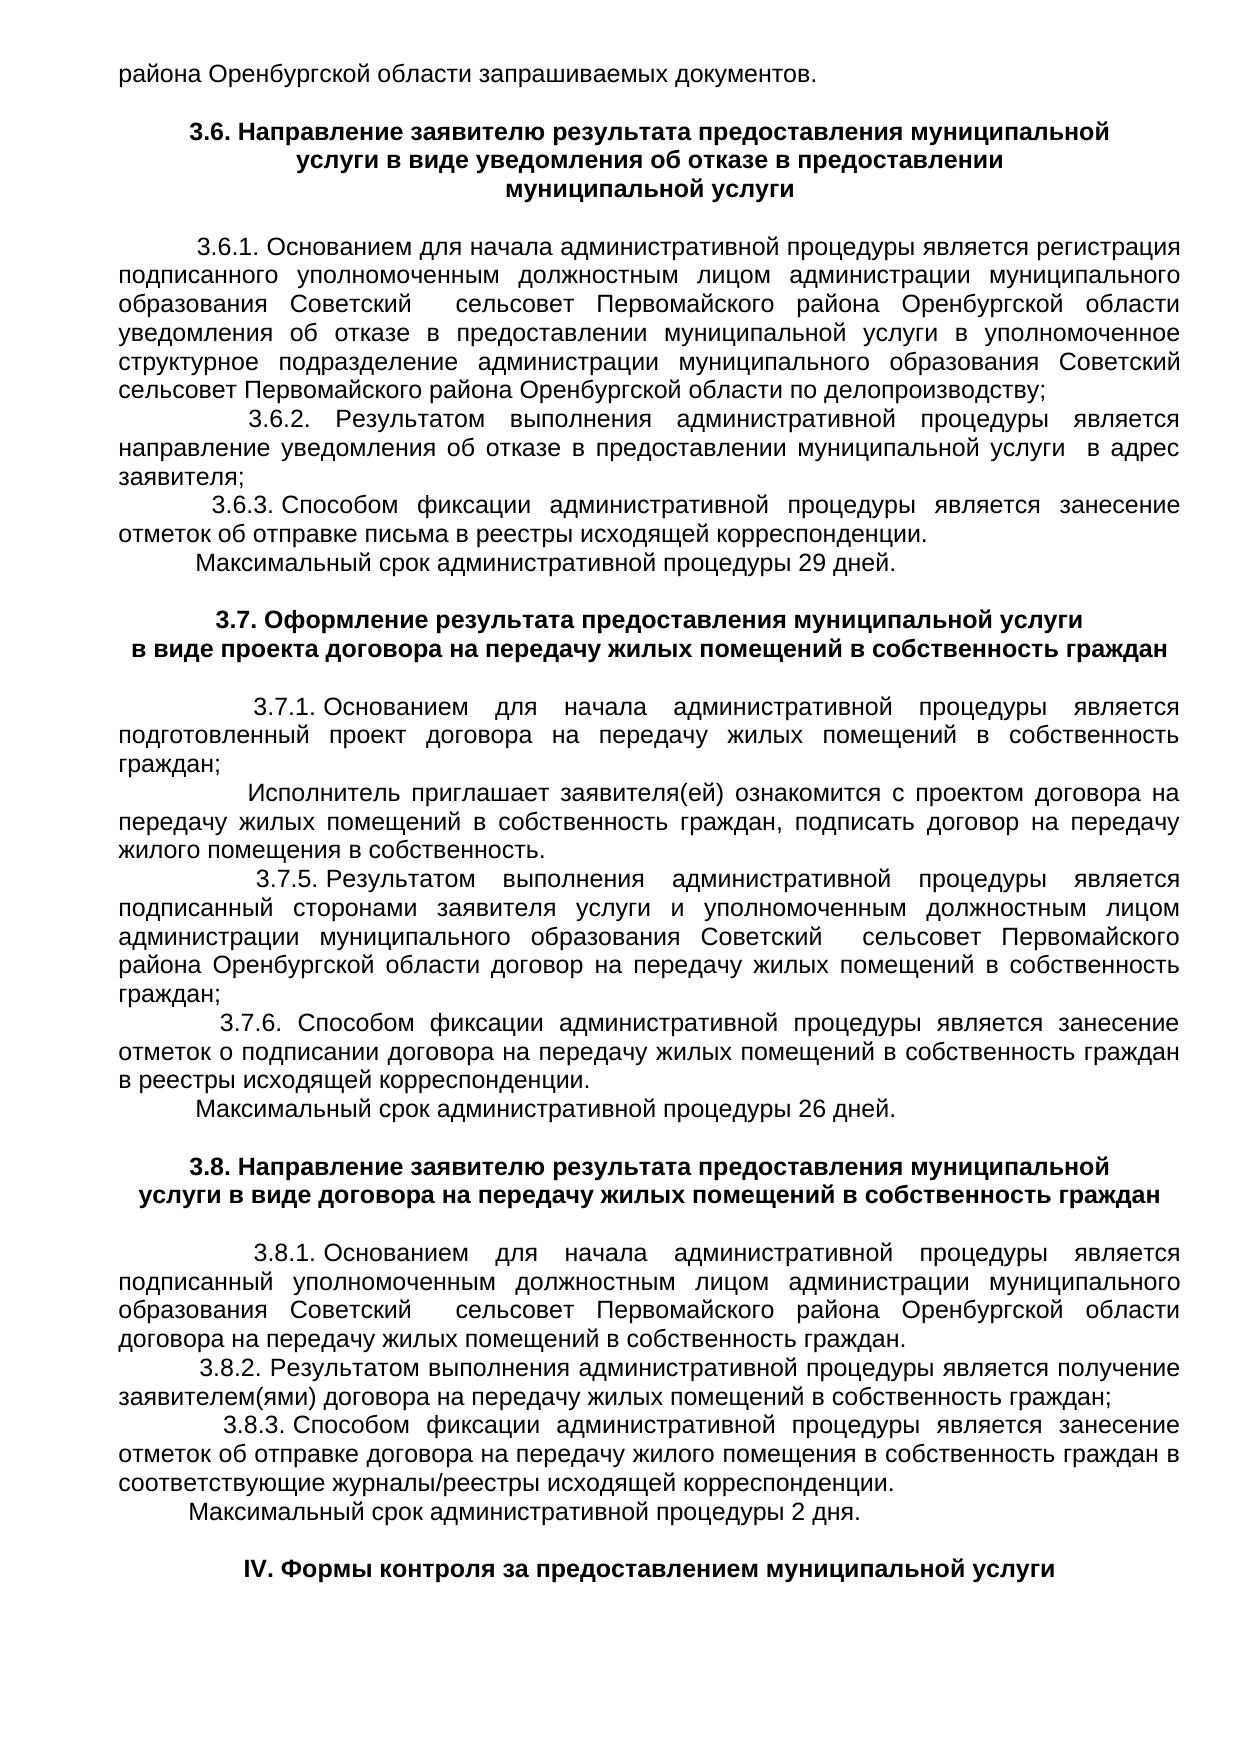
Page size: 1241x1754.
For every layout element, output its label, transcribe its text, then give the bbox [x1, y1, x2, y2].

text 3.8. Направление заявителю результата предоставления муниципальной [118, 1152, 1182, 1180]
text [118, 59, 1181, 88]
text муниципальной услуги [118, 174, 1182, 203]
text Максимальный срок административной процедуры 26 дней. [118, 1094, 1181, 1123]
text услуги в виде уведомления об отказе в предоставлении [118, 145, 1182, 174]
text 3.6.2. Результатом выполнения административной процедуры является направление уведомления об отказе в предоставлении муниципальной услуги в адрес заявителя; [118, 404, 1181, 490]
text 3.8.2. Результатом выполнения административной процедуры является получение заявителем(ями) договора на передачу жилых помещений в собственность граждан; [118, 1353, 1182, 1410]
text 3.8.3. Способом фиксации административной процедуры является занесение отметок об отправке договора на передачу жилого помещения в собственность граждан в соответствующие журналы/реестры исходящей корреспонденции. [118, 1410, 1181, 1497]
text Максимальный срок административной процедуры 29 дней. [118, 548, 1181, 577]
text IV. Формы контроля за предоставлением муниципальной услуги [118, 1554, 1181, 1583]
text 3.6. Направление заявителю результата предоставления муниципальной [118, 117, 1182, 145]
text 3.7. Оформление результата предоставления муниципальной услуги [118, 605, 1181, 634]
text 3.7.5. Результатом выполнения административной процедуры является подписанный сторонами заявителя услуги и уполномоченным должностным лицом администрации муниципального образования Советский сельсовет Первомайского района Оренбургской области договор на передачу жилых помещений в собственность граждан; [118, 864, 1181, 1008]
text Исполнитель приглашает заявителя(ей) ознакомится с проектом договора на передачу жилых помещений в собственность граждан, подписать договор на передачу жилого помещения в собственность. [118, 778, 1181, 864]
text в виде проекта договора на передачу жилых помещений в собственность граждан [118, 634, 1181, 663]
text услуги в виде договора на передачу жилых помещений в собственность граждан [118, 1180, 1182, 1209]
text 3.6.3. Способом фиксации административной процедуры является занесение отметок об отправке письма в реестры исходящей корреспонденции. [118, 490, 1181, 548]
text 3.8.1. Основанием для начала административной процедуры является подписанный уполномоченным должностным лицом администрации муниципального образования Советский сельсовет Первомайского района Оренбургской области договора на передачу жилых помещений в собственность граждан. [118, 1238, 1182, 1353]
text Максимальный срок административной процедуры 2 дня. [118, 1497, 1181, 1525]
text 3.7.1. Основанием для начала административной процедуры является подготовленный проект договора на передачу жилых помещений в собственность граждан; [118, 692, 1181, 778]
text 3.6.1. Основанием для начала административной процедуры является регистрация подписанного уполномоченным должностным лицом администрации муниципального образования Советский сельсовет Первомайского района Оренбургской области уведомления об отказе в предоставлении муниципальной услуги в уполномоченное структурное подразделение администрации муниципального образования Советский сельсовет Первомайского района Оренбургской области по делопроизводству; [118, 232, 1182, 404]
text 3.7.6. Способом фиксации административной процедуры является занесение отметок о подписании договора на передачу жилых помещений в собственность граждан в реестры исходящей корреспонденции. [118, 1008, 1181, 1094]
